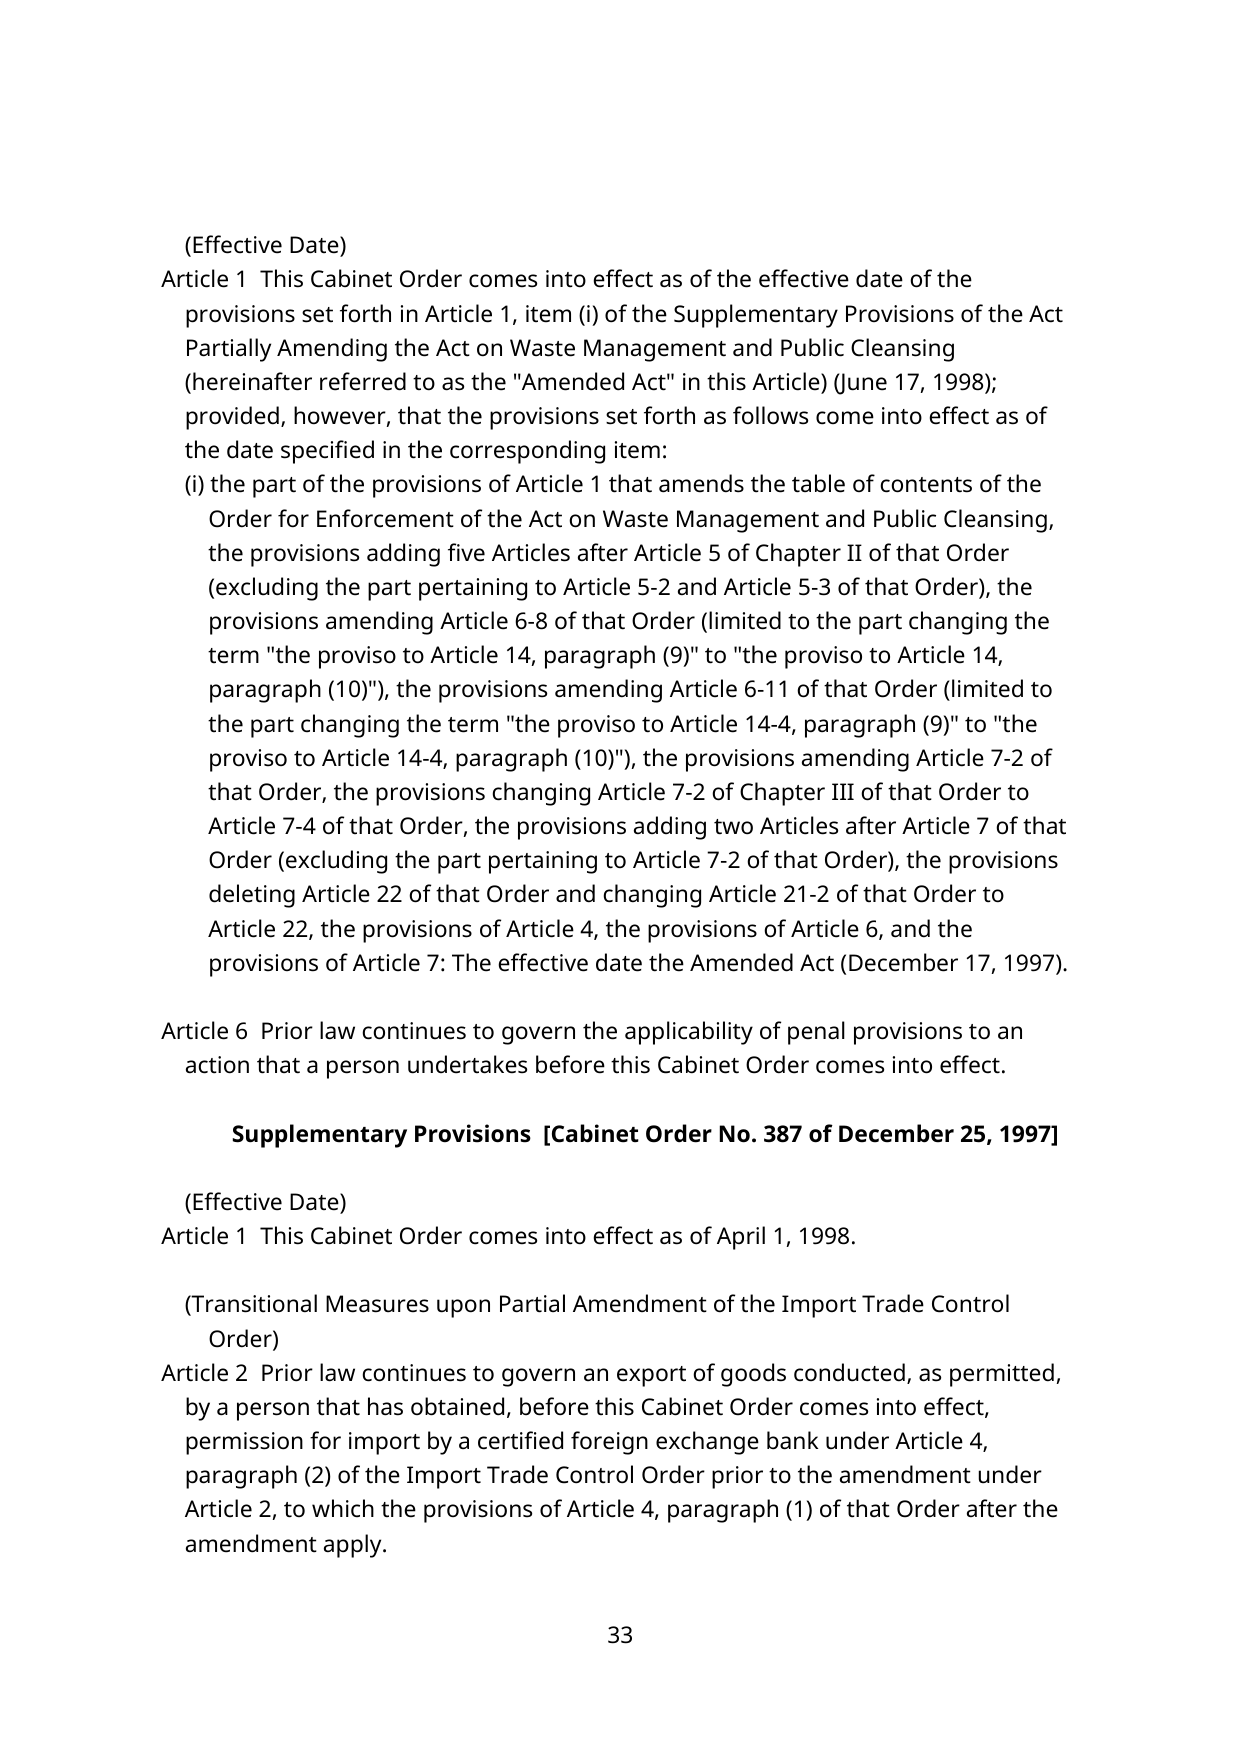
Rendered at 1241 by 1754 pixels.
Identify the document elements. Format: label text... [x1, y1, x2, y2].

text Article 1 This Cabinet Order comes into effect as of April 1, 1998. [161, 1219, 1079, 1253]
text (i) the part of the provisions of Article 1 that amends the table of contents of the Order for Enforcement of the Act on Waste Management and Public Cleansing, the provisions adding five Articles after Article 5 of Chapter II of that Order (excluding the part pertaining to Article 5-2 and Article 5-3 of that Order), the provisions amending Article 6-8 of that Order (limited to the part changing the term "the proviso to Article 14, paragraph (9)" to "the proviso to Article 14, paragraph (10)"), the provisions amending Article 6-11 of that Order (limited to the part changing the term "the proviso to Article 14-4, paragraph (9)" to "the proviso to Article 14-4, paragraph (10)"), the provisions amending Article 7-2 of that Order, the provisions changing Article 7-2 of Chapter III of that Order to Article 7-4 of that Order, the provisions adding two Articles after Article 7 of that Order (excluding the part pertaining to Article 7-2 of that Order), the provisions deleting Article 22 of that Order and changing Article 21-2 of that Order to Article 22, the provisions of Article 4, the provisions of Article 6, and the provisions of Article 7: The effective date the Amended Act (December 17, 1997). [184, 467, 1079, 979]
text Supplementary Provisions [Cabinet Order No. 387 of December 25, 1997] [230, 1116, 1079, 1150]
text Article 2 Prior law continues to govern an export of goods conducted, as permitted, by a person that has obtained, before this Cabinet Order comes into effect, permission for import by a certified foreign exchange bank under Article 4, paragraph (2) of the Import Trade Control Order prior to the amendment under Article 2, to which the provisions of Article 4, paragraph (1) of that Order after the amendment apply. [161, 1355, 1079, 1560]
text (Transitional Measures upon Partial Amendment of the Import Trade Control Order) [184, 1287, 1079, 1355]
text Article 1 This Cabinet Order comes into effect as of the effective date of the provisions set forth in Article 1, item (i) of the Supplementary Provisions of the Act Partially Amending the Act on Waste Management and Public Cleansing (hereinafter referred to as the "Amended Act" in this Article) (June 17, 1998); provided, however, that the provisions set forth as follows come into effect as of the date specified in the corresponding item: [161, 262, 1079, 467]
text Article 6 Prior law continues to govern the applicability of penal provisions to an action that a person undertakes before this Cabinet Order comes into effect. [161, 1014, 1079, 1082]
text (Effective Date) [184, 228, 1079, 262]
text (Effective Date) [184, 1184, 1079, 1219]
